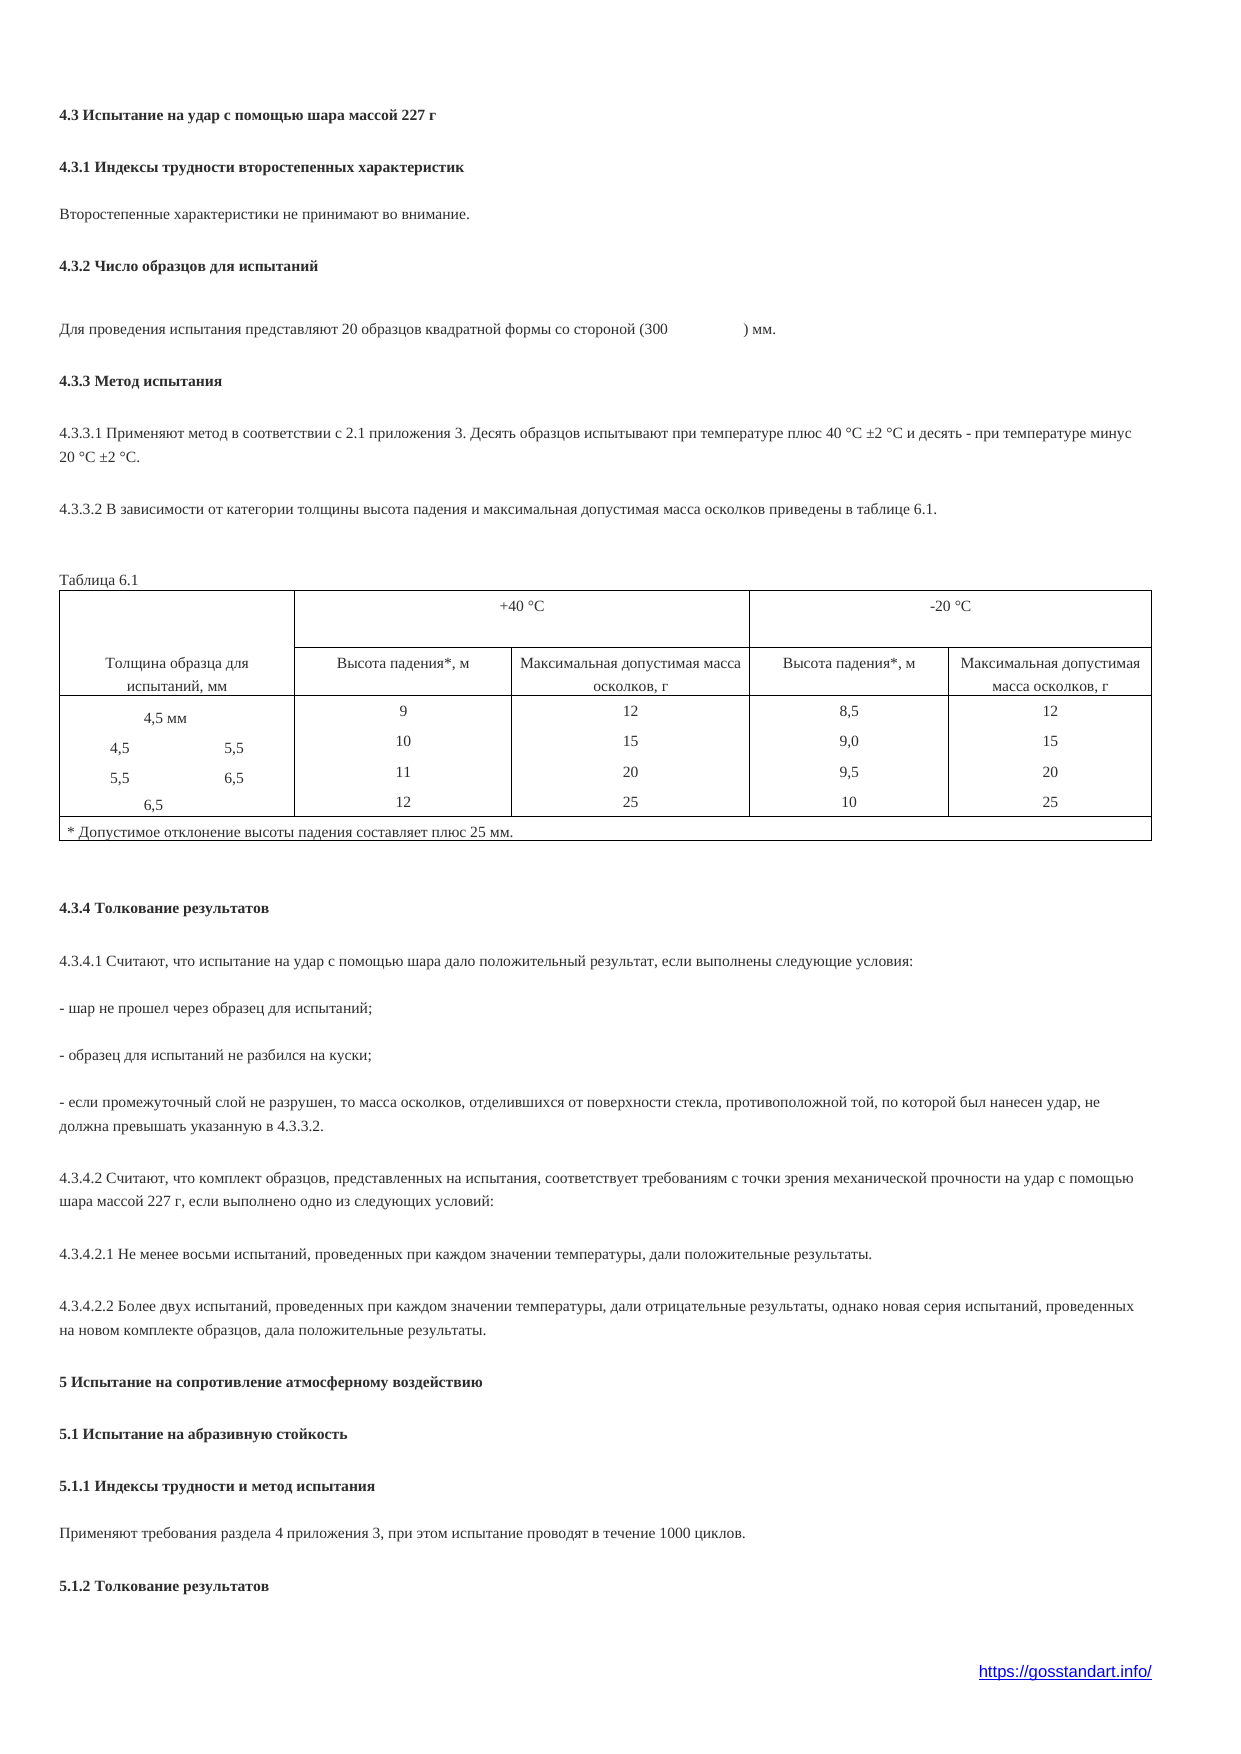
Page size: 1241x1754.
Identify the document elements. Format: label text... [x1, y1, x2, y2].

text 4.3.1 Индексы трудности второстепенных характеристик Второстепенные характеристики не принимают во внимание. [59, 152, 1152, 251]
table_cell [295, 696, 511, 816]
text 4.3.4.2.2 Более двух испытаний, проведенных при каждом значении температуры, дали отрицательные результаты, однако новая серия испытаний, проведенных на новом комплекте образцов, дала положительные результаты. [59, 1291, 1152, 1367]
text 4.3.4.2 Считают, что комплект образцов, представленных на испытания, соответствует требованиям с точки зрения механической прочности на удар с помощью шара массой 227 г, если выполнено одно из следующих условий: [59, 1163, 1152, 1239]
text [59, 1571, 1152, 1618]
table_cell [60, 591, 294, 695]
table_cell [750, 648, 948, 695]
text 5.1.1 Индексы трудности и метод испытания Применяют требования раздела 4 приложения 3, при этом испытание проводят в течение 1000 циклов. [59, 1472, 1152, 1571]
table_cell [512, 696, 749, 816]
text 4.3 Испытание на удар с помощью шара массой 227 г [59, 100, 1152, 152]
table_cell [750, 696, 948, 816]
text 4.3.3.2 В зависимости от категории толщины высота падения и максимальная допустимая масса осколков приведены в таблице 6.1. Таблица 6.1 [59, 494, 1152, 589]
text 5.1 Испытание на абразивную стойкость [59, 1419, 1152, 1472]
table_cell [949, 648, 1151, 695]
text 4.3.3.1 Применяют метод в соответствии с 2.1 приложения 3. Десять образцов испытывают при температуре плюс 40 °С ±2 °С и десять - при температуре минус 20 °С ±2 °С. [59, 419, 1152, 494]
text 4.3.4 Толкование результатов [59, 894, 1152, 946]
text 4.3.4.2.1 Не менее восьми испытаний, проведенных при каждом значении температуры, дали положительные результаты. [59, 1239, 1152, 1291]
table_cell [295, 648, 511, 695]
text 4.3.3 Метод испытания [59, 366, 1152, 419]
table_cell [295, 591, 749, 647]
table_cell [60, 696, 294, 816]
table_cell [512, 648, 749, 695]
text 4.3.2 Число образцов для испытаний Для проведения испытания представляют 20 образцов квадратной формы со стороной (300) мм. [59, 251, 1152, 366]
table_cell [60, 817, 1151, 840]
text 4.3.4.1 Считают, что испытание на удар с помощью шара дало положительный результат, если выполнены следующие условия: - шар не прошел через образец для испытаний; - образец для испытаний не разбился на куски; - если промежуточный слой не разрушен, то масса осколков, отделившихся от поверхности стекла, противоположной той, по которой был нанесен удар, не должна превышать указанную в 4.3.3.2. [59, 946, 1152, 1163]
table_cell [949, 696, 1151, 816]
text 5 Испытание на сопротивление атмосферному воздействию [59, 1367, 1152, 1419]
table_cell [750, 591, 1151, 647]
